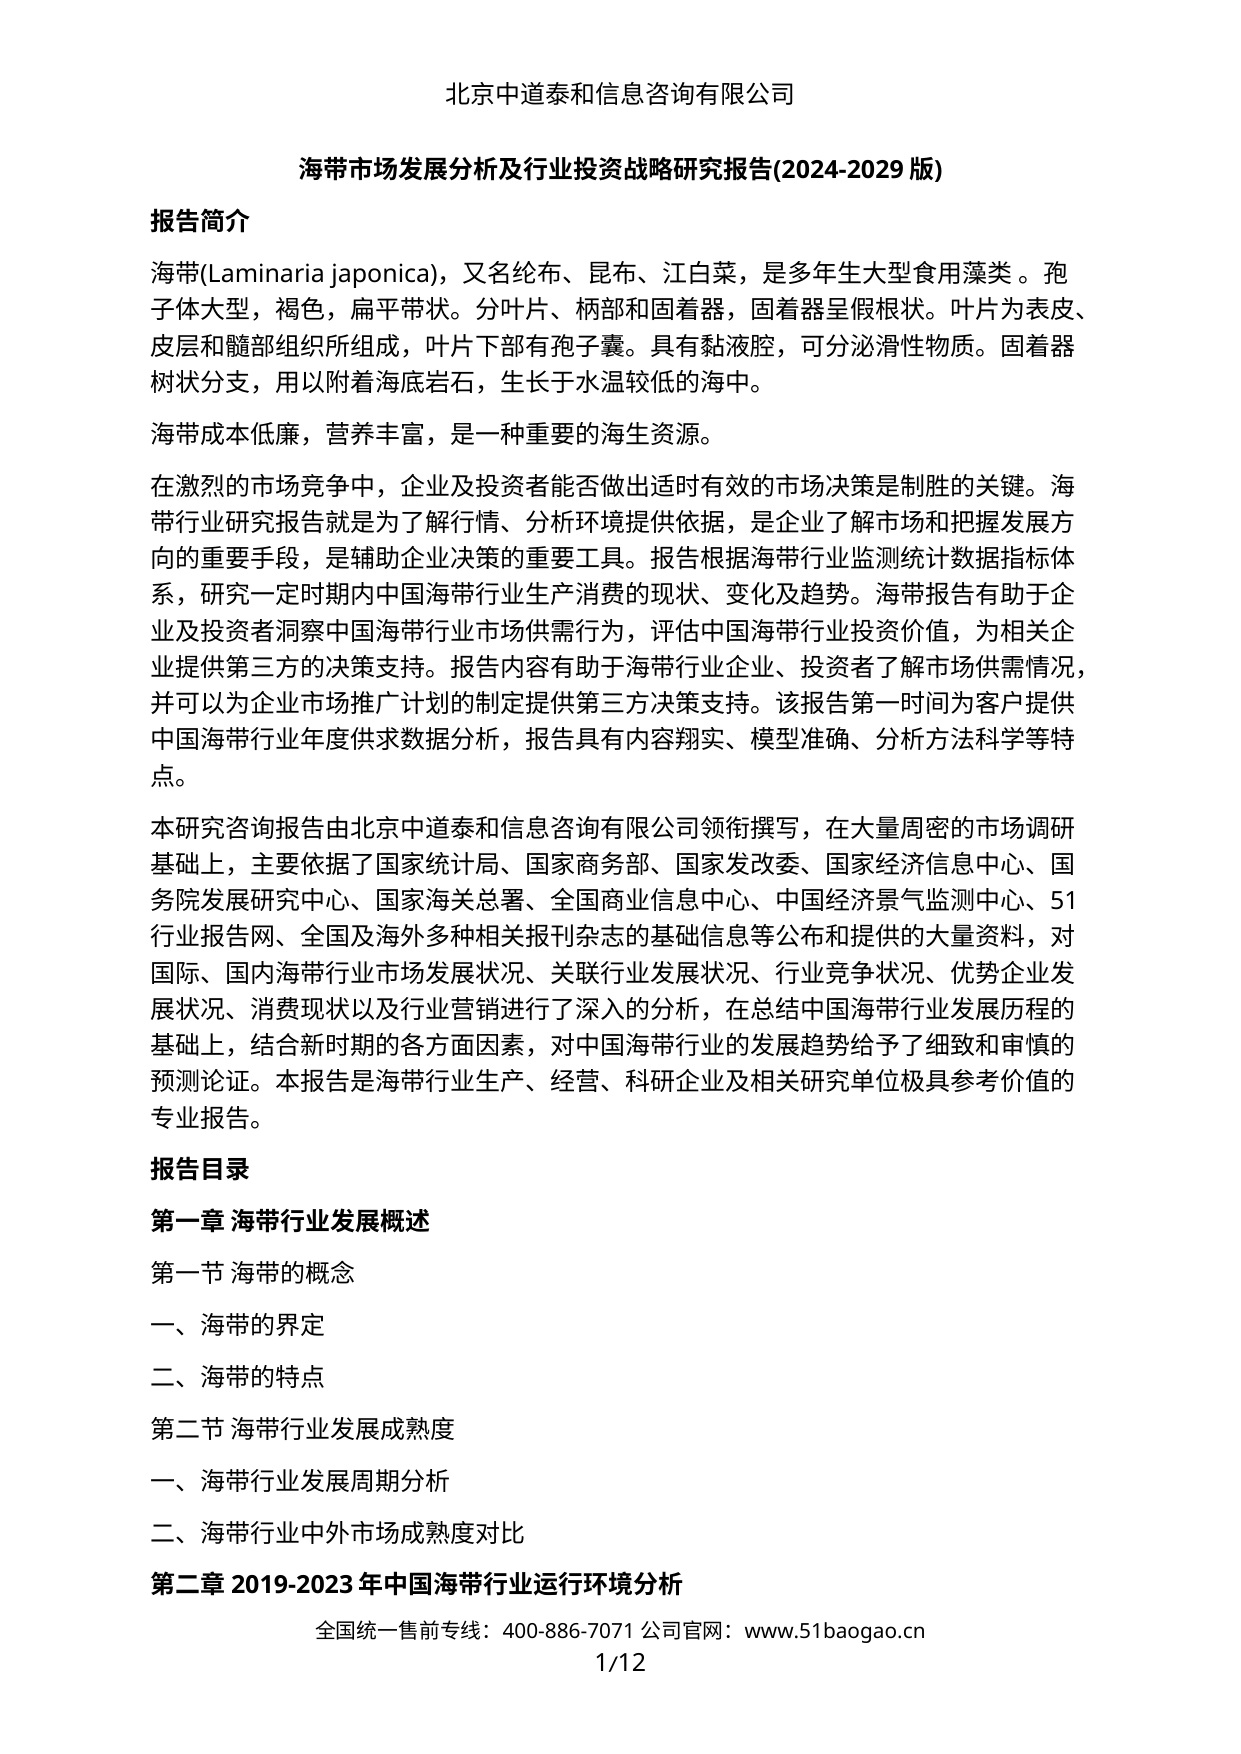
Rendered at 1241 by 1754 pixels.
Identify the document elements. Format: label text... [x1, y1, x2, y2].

text 海带市场发展分析及行业投资战略研究报告(2024-2029版) [150, 150, 1090, 186]
text 海带(Laminaria japonica)，又名纶布、昆布、江白菜，是多年生大型食用藻类 。孢子体大型，褐色，扁平带状。分叶片、柄部和固着器，固着器呈假根状。叶片为表皮、皮层和髓部组织所组成，叶片下部有孢子囊。具有黏液腔，可分泌滑性物质。固着器树状分支，用以附着海底岩石，生长于水温较低的海中。 [150, 254, 1090, 399]
text 报告目录 [150, 1150, 1090, 1186]
text 一、海带行业发展周期分析 [150, 1461, 1090, 1497]
text 在激烈的市场竞争中，企业及投资者能否做出适时有效的市场决策是制胜的关键。海带行业研究报告就是为了解行情、分析环境提供依据，是企业了解市场和把握发展方向的重要手段，是辅助企业决策的重要工具。报告根据海带行业监测统计数据指标体系，研究一定时期内中国海带行业生产消费的现状、变化及趋势。海带报告有助于企业及投资者洞察中国海带行业市场供需行为，评估中国海带行业投资价值，为相关企业提供第三方的决策支持。报告内容有助于海带行业企业、投资者了解市场供需情况，并可以为企业市场推广计划的制定提供第三方决策支持。该报告第一时间为客户提供中国海带行业年度供求数据分析，报告具有内容翔实、模型准确、分析方法科学等特点。 [150, 466, 1090, 792]
text 二、海带行业中外市场成熟度对比 [150, 1513, 1090, 1549]
text 一、海带的界定 [150, 1306, 1090, 1342]
text 第二节 海带行业发展成熟度 [150, 1409, 1090, 1446]
text 第一节 海带的概念 [150, 1254, 1090, 1290]
text 第一章 海带行业发展概述 [150, 1202, 1090, 1238]
text 海带成本低廉，营养丰富，是一种重要的海生资源。 [150, 414, 1090, 451]
text 第二章 2019-2023年中国海带行业运行环境分析 [150, 1565, 1090, 1601]
text 本研究咨询报告由北京中道泰和信息咨询有限公司领衔撰写，在大量周密的市场调研基础上，主要依据了国家统计局、国家商务部、国家发改委、国家经济信息中心、国务院发展研究中心、国家海关总署、全国商业信息中心、中国经济景气监测中心、51行业报告网、全国及海外多种相关报刊杂志的基础信息等公布和提供的大量资料，对国际、国内海带行业市场发展状况、关联行业发展状况、行业竞争状况、优势企业发展状况、消费现状以及行业营销进行了深入的分析，在总结中国海带行业发展历程的基础上，结合新时期的各方面因素，对中国海带行业的发展趋势给予了细致和审慎的预测论证。本报告是海带行业生产、经营、科研企业及相关研究单位极具参考价值的专业报告。 [150, 808, 1090, 1134]
text 二、海带的特点 [150, 1357, 1090, 1394]
text 报告简介 [150, 202, 1090, 238]
